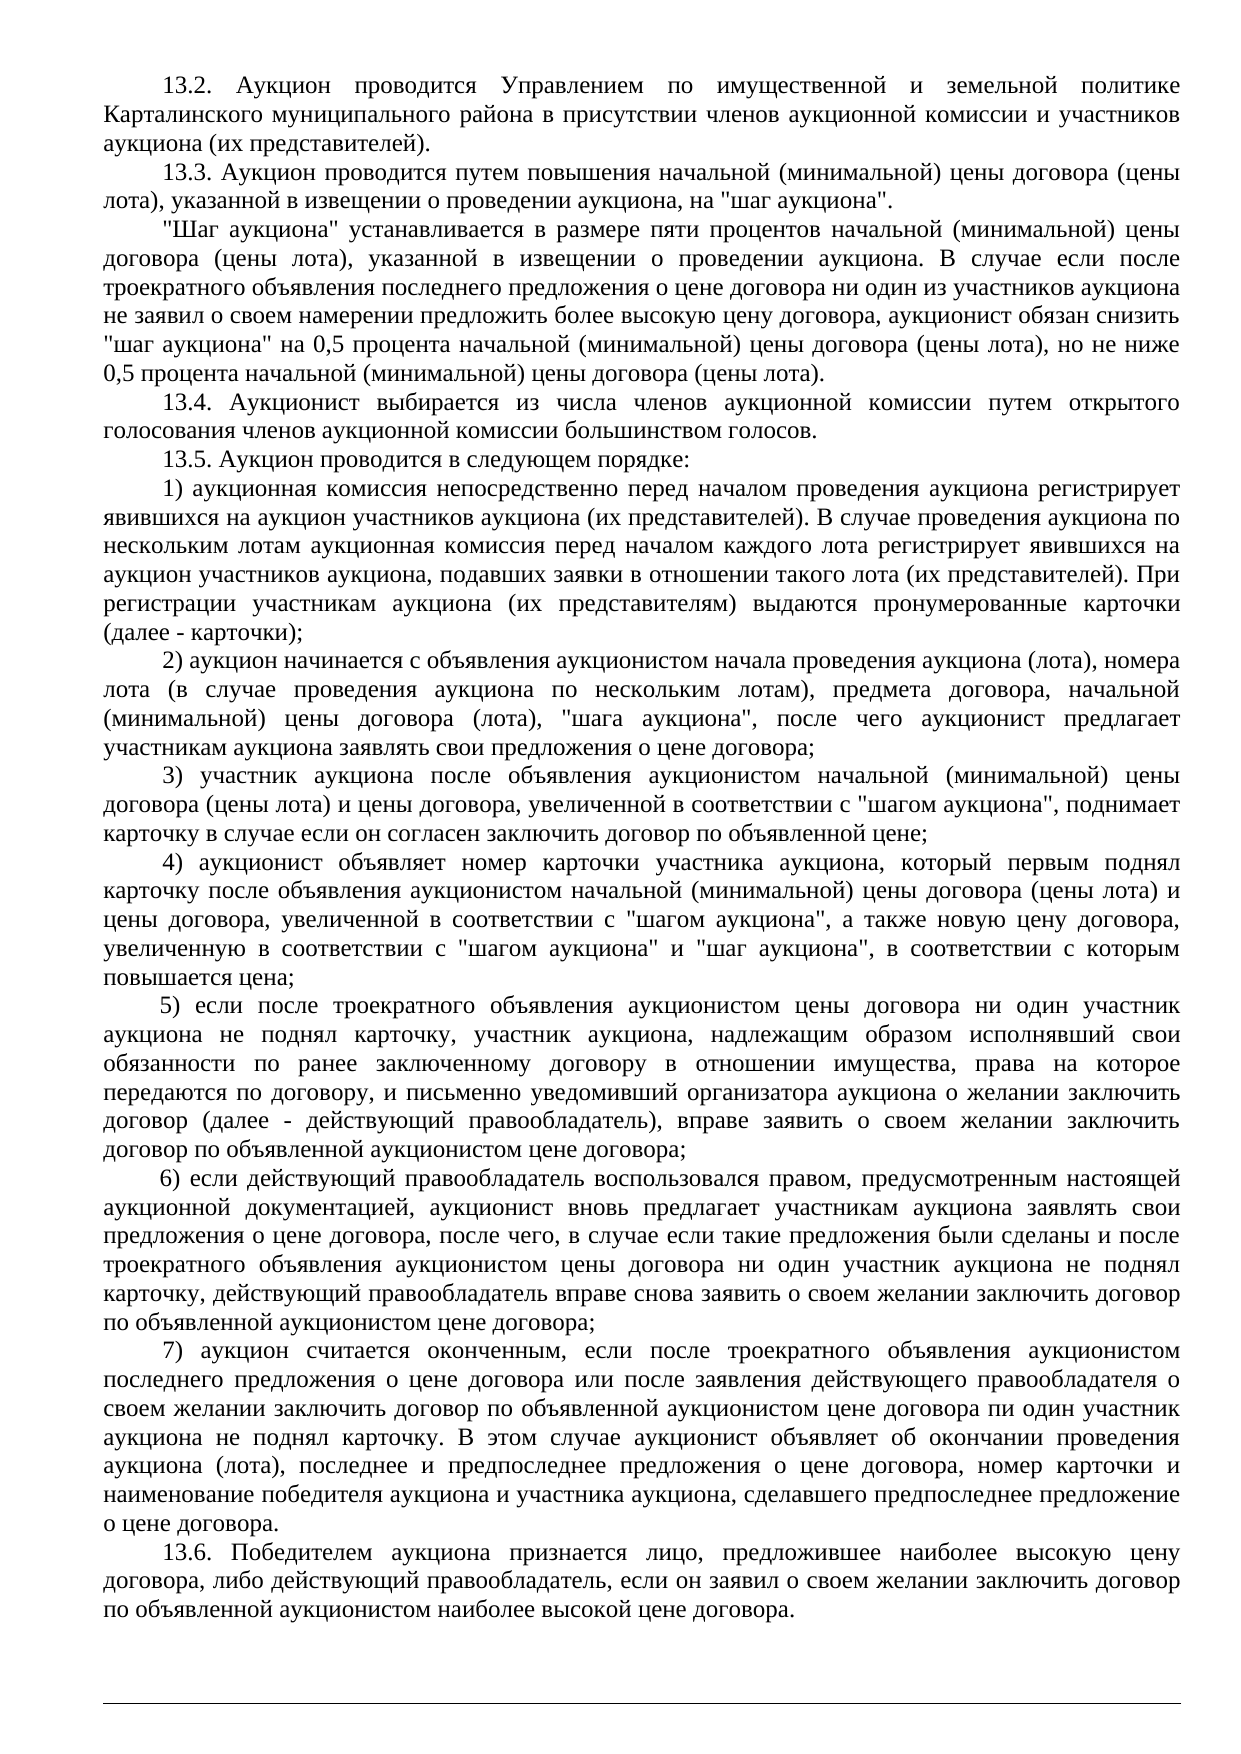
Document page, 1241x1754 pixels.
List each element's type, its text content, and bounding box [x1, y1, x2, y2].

text 3) участник аукциона после объявления аукционистом начальной (минимальной) цены договора (цены лота) и цены договора, увеличенной в соответствии с "шагом аукциона", поднимает карточку в случае если он согласен заключить договор по объявленной цене; [103, 760, 1181, 847]
text 5) если после троекратного объявления аукционистом цены договора ни один участник аукциона не поднял карточку, участник аукциона, надлежащим образом исполнявший свои обязанности по ранее заключенному договору в отношении имущества, права на которое передаются по договору, и письменно уведомивший организатора аукциона о желании заключить договор (далее - действующий правообладатель), вправе заявить о своем желании заключить договор по объявленной аукционистом цене договора; [103, 990, 1181, 1163]
text 13.3. Аукцион проводится путем повышения начальной (минимальной) цены договора (цены лота), указанной в извещении о проведении аукциона, на "шаг аукциона". [103, 157, 1181, 214]
text 1) аукционная комиссия непосредственно перед началом проведения аукциона регистрирует явившихся на аукцион участников аукциона (их представителей). В случае проведения аукциона по нескольким лотам аукционная комиссия перед началом каждого лота регистрирует явившихся на аукцион участников аукциона, подавших заявки в отношении такого лота (их представителей). При регистрации участникам аукциона (их представителям) выдаются пронумерованные карточки (далее - карточки); [103, 473, 1181, 645]
text 6) если действующий правообладатель воспользовался правом, предусмотренным настоящей аукционной документацией, аукционист вновь предлагает участникам аукциона заявлять свои предложения о цене договора, после чего, в случае если такие предложения были сделаны и после троекратного объявления аукционистом цены договора ни один участник аукциона не поднял карточку, действующий правообладатель вправе снова заявить о своем желании заключить договор по объявленной аукционистом цене договора; [103, 1163, 1181, 1335]
text "Шаг аукциона" устанавливается в размере пяти процентов начальной (минимальной) цены договора (цены лота), указанной в извещении о проведении аукциона. В случае если после троекратного объявления последнего предложения о цене договора ни один из участников аукциона не заявил о своем намерении предложить более высокую цену договора, аукционист обязан снизить "шаг аукциона" на 0,5 процента начальной (минимальной) цены договора (цены лота), но не ниже 0,5 процента начальной (минимальной) цены договора (цены лота). [103, 214, 1181, 387]
text 13.5. Аукцион проводится в следующем порядке: [103, 444, 1181, 473]
text 13.6. Победителем аукциона признается лицо, предложившее наиболее высокую цену договора, либо действующий правообладатель, если он заявил о своем желании заключить договор по объявленной аукционистом наиболее высокой цене договора. [103, 1537, 1181, 1623]
text 13.2. Аукцион проводится Управлением по имущественной и земельной политике Карталинского муниципального района в присутствии членов аукционной комиссии и участников аукциона (их представителей). [103, 70, 1181, 157]
text 13.4. Аукционист выбирается из числа членов аукционной комиссии путем открытого голосования членов аукционной комиссии большинством голосов. [103, 387, 1181, 444]
text 2) аукцион начинается с объявления аукционистом начала проведения аукциона (лота), номера лота (в случае проведения аукциона по нескольким лотам), предмета договора, начальной (минимальной) цены договора (лота), "шага аукциона", после чего аукционист предлагает участникам аукциона заявлять свои предложения о цене договора; [103, 645, 1181, 760]
text 4) аукционист объявляет номер карточки участника аукциона, который первым поднял карточку после объявления аукционистом начальной (минимальной) цены договора (цены лота) и цены договора, увеличенной в соответствии с "шагом аукциона", а также новую цену договора, увеличенную в соответствии с "шагом аукциона" и "шаг аукциона", в соответствии с которым повышается цена; [103, 847, 1181, 990]
text 7) аукцион считается оконченным, если после троекратного объявления аукционистом последнего предложения о цене договора или после заявления действующего правообладателя о своем желании заключить договор по объявленной аукционистом цене договора пи один участник аукциона не поднял карточку. В этом случае аукционист объявляет об окончании проведения аукциона (лота), последнее и предпоследнее предложения о цене договора, номер карточки и наименование победителя аукциона и участника аукциона, сделавшего предпоследнее предложение о цене договора. [103, 1335, 1181, 1537]
